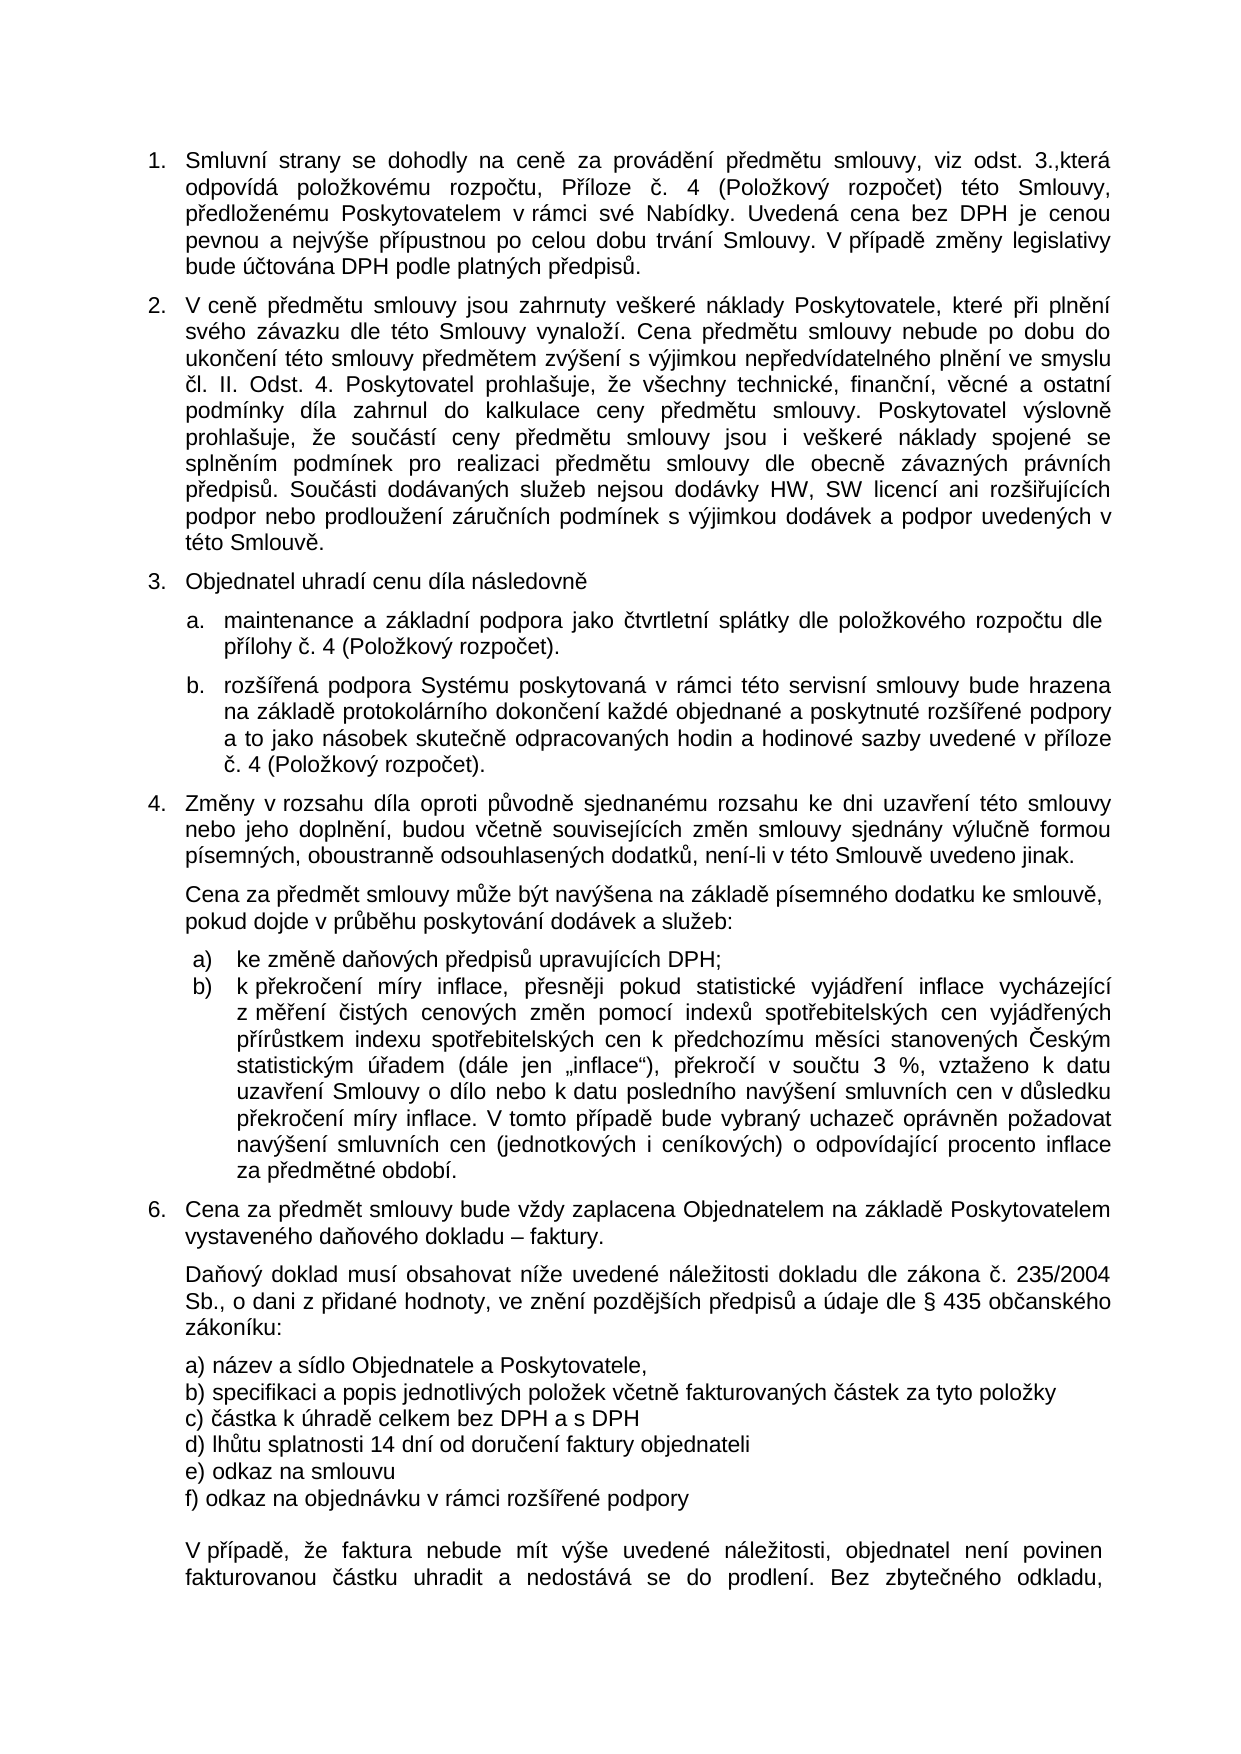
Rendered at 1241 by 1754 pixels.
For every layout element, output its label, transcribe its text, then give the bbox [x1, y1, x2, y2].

list Objednatel uhradí cenu díla následovně [148, 568, 1123, 594]
list Změny v rozsahu díla oproti původně sjednanému rozsahu ke dni uzavření této smlouvy nebo jeho doplnění, budou včetně souvisejících změn smlouvy sjednány výlučně formou písemných, oboustranně odsouhlasených dodatků, není-li v této Smlouvě uvedeno jinak. [148, 790, 1111, 869]
list specifikaci a popis jednotlivých položek včetně fakturovaných částek za tyto položky [185, 1379, 1123, 1406]
list lhůtu splatnosti 14 dní od doručení faktury objednateli [185, 1432, 1123, 1458]
list název a sídlo Objednatele a Poskytovatele, [185, 1353, 1123, 1379]
list odkaz na objednávku v rámci rozšířené podpory [185, 1484, 1123, 1511]
list Cena za předmět smlouvy bude vždy zaplacena Objednatelem na základě Poskytovatelem vystaveného daňového dokladu – faktury. [148, 1196, 1111, 1249]
list k překročení míry inflace, přesněji pokud statistické vyjádření inflace vycházející z měření čistých cenových změn pomocí indexů spotřebitelských cen vyjádřených přírůstkem indexu spotřebitelských cen k předchozímu měsíci stanovených Českým statistickým úřadem (dále jen „inflace“), překročí v součtu 3 %, vztaženo k datu uzavření Smlouvy o dílo nebo k datu posledního navýšení smluvních cen v důsledku překročení míry inflace. V tomto případě bude vybraný uchazeč oprávněn požadovat navýšení smluvních cen (jednotkových i ceníkových) o odpovídající procento inflace za předmětné období. [192, 973, 1112, 1184]
list částka k úhradě celkem bez DPH a s DPH [185, 1406, 1123, 1432]
text Daňový doklad musí obsahovat níže uvedené náležitosti dokladu dle zákona č. 235/2004 Sb., o dani z přidané hodnoty, ve znění pozdějších předpisů a údaje dle § 435 občanského zákoníku: [185, 1261, 1111, 1340]
list maintenance a základní podpora jako čtvrtletní splátky dle položkového rozpočtu dle přílohy č. 4 (Položkový rozpočet). [186, 607, 1106, 659]
list V ceně předmětu smlouvy jsou zahrnuty veškeré náklady Poskytovatele, které při plnění svého závazku dle této Smlouvy vynaloží. Cena předmětu smlouvy nebude po dobu do ukončení této smlouvy předmětem zvýšení s výjimkou nepředvídatelného plnění ve smyslu čl. II. Odst. 4. Poskytovatel prohlašuje, že všechny technické, finanční, věcné a ostatní podmínky díla zahrnul do kalkulace ceny předmětu smlouvy. Poskytovatel výslovně prohlašuje, že součástí ceny předmětu smlouvy jsou i veškeré náklady spojené se splněním podmínek pro realizaci předmětu smlouvy dle obecně závazných právních předpisů. Součásti dodávaných služeb nejsou dodávky HW, SW licencí ani rozšiřujících podpor nebo prodloužení záručních podmínek s výjimkou dodávek a podpor uvedených v této Smlouvě. [148, 292, 1111, 556]
list odkaz na smlouvu [185, 1458, 1123, 1484]
text V případě, že faktura nebude mít výše uvedené náležitosti, objednatel není povinen fakturovanou částku uhradit a nedostává se do prodlení. Bez zbytečného odkladu, [185, 1537, 1106, 1590]
list ke změně daňových předpisů upravujících DPH; [192, 947, 1123, 973]
list rozšířená podpora Systému poskytovaná v rámci této servisní smlouvy bude hrazena na základě protokolárního dokončení každé objednané a poskytnuté rozšířené podpory a to jako násobek skutečně odpracovaných hodin a hodinové sazby uvedené v příloze č. 4 (Položkový rozpočet). [186, 672, 1112, 777]
text Cena za předmět smlouvy může být navýšena na základě písemného dodatku ke smlouvě, pokud dojde v průběhu poskytování dodávek a služeb: [185, 881, 1106, 934]
list Smluvní strany se dohodly na ceně za provádění předmětu smlouvy, viz odst. 3.,která odpovídá položkovému rozpočtu, Příloze č. 4 (Položkový rozpočet) této Smlouvy, předloženému Poskytovatelem v rámci své Nabídky. Uvedená cena bez DPH je cenou pevnou a nejvýše přípustnou po celou dobu trvání Smlouvy. V případě změny legislativy bude účtována DPH podle platných předpisů. [148, 147, 1111, 279]
